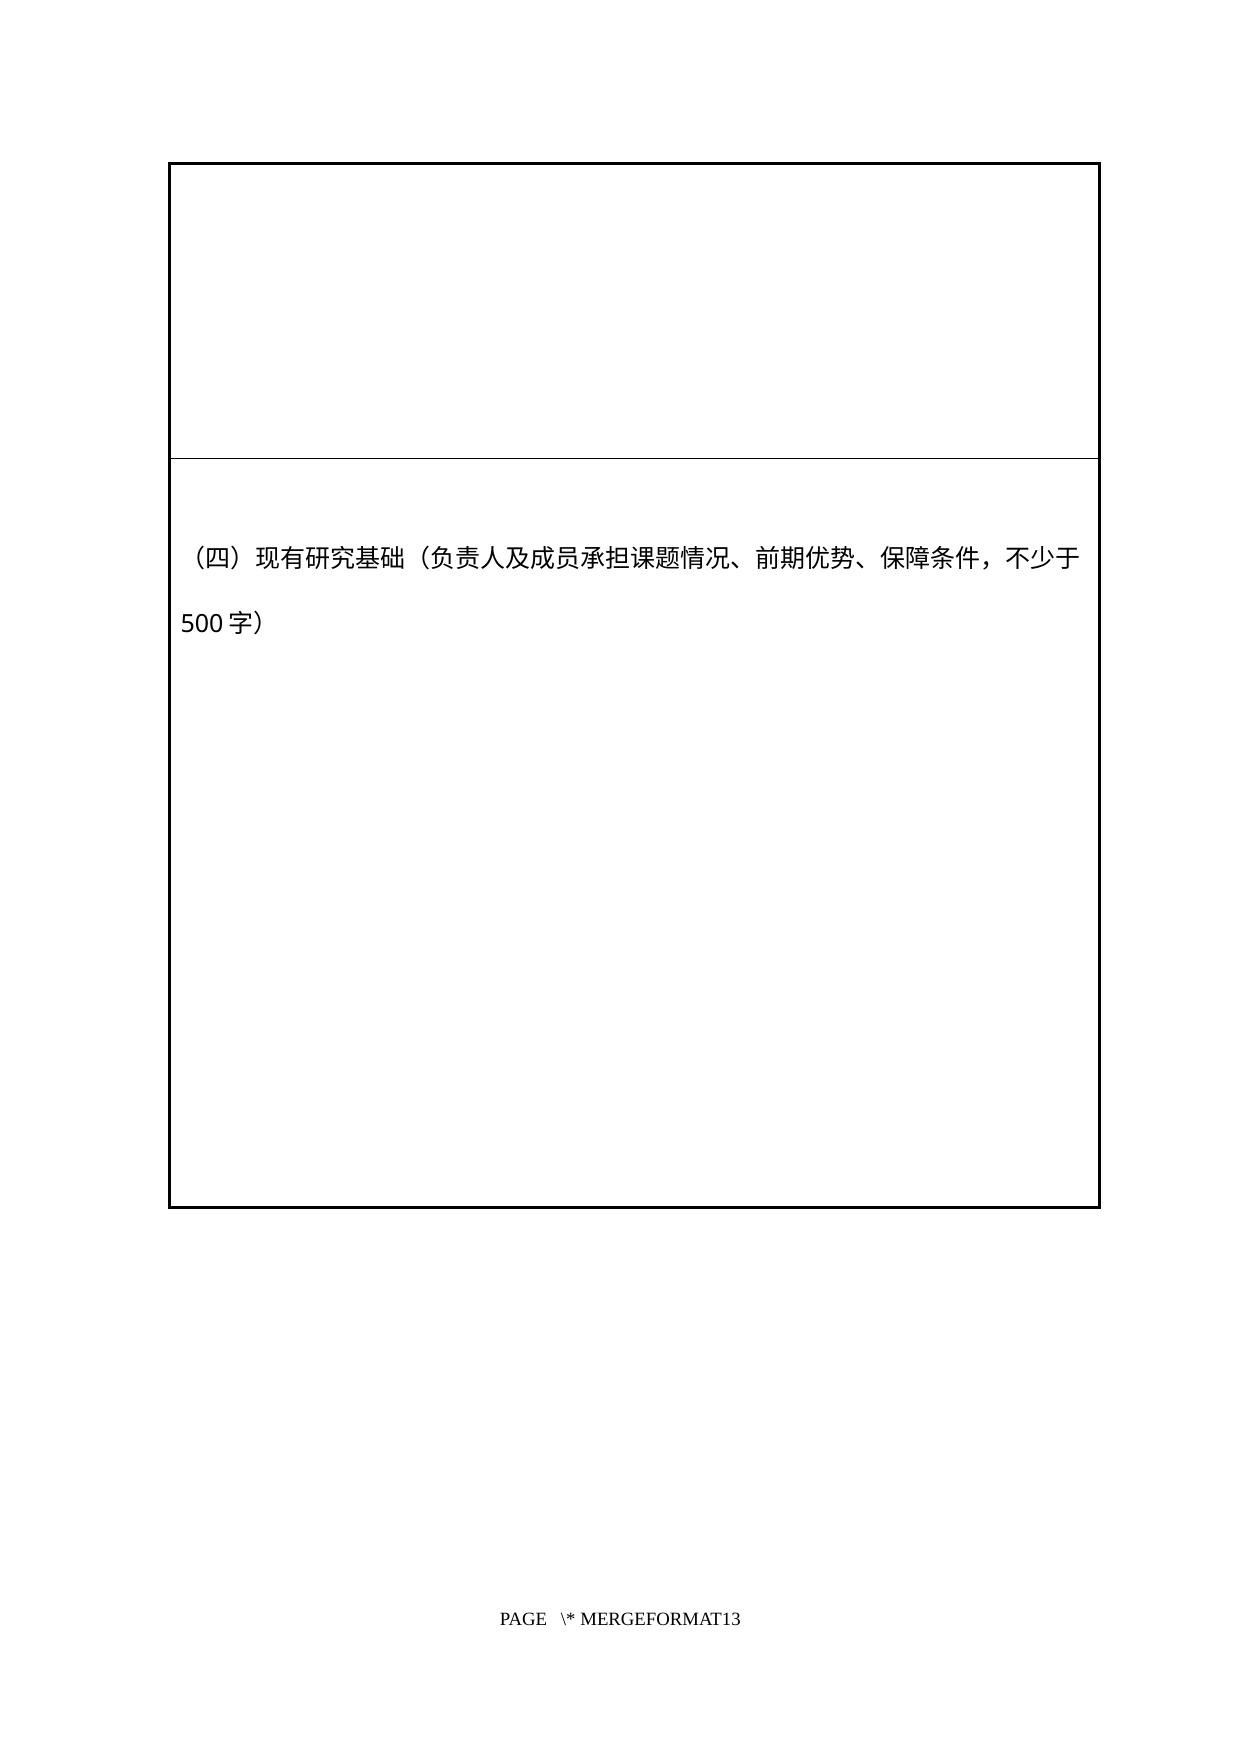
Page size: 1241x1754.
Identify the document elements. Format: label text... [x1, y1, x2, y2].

table_cell （四）现有研究基础（负责人及成员承担课题情况、前期优势、保障条件，不少于500字） [171, 459, 1098, 1206]
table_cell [171, 165, 1098, 458]
